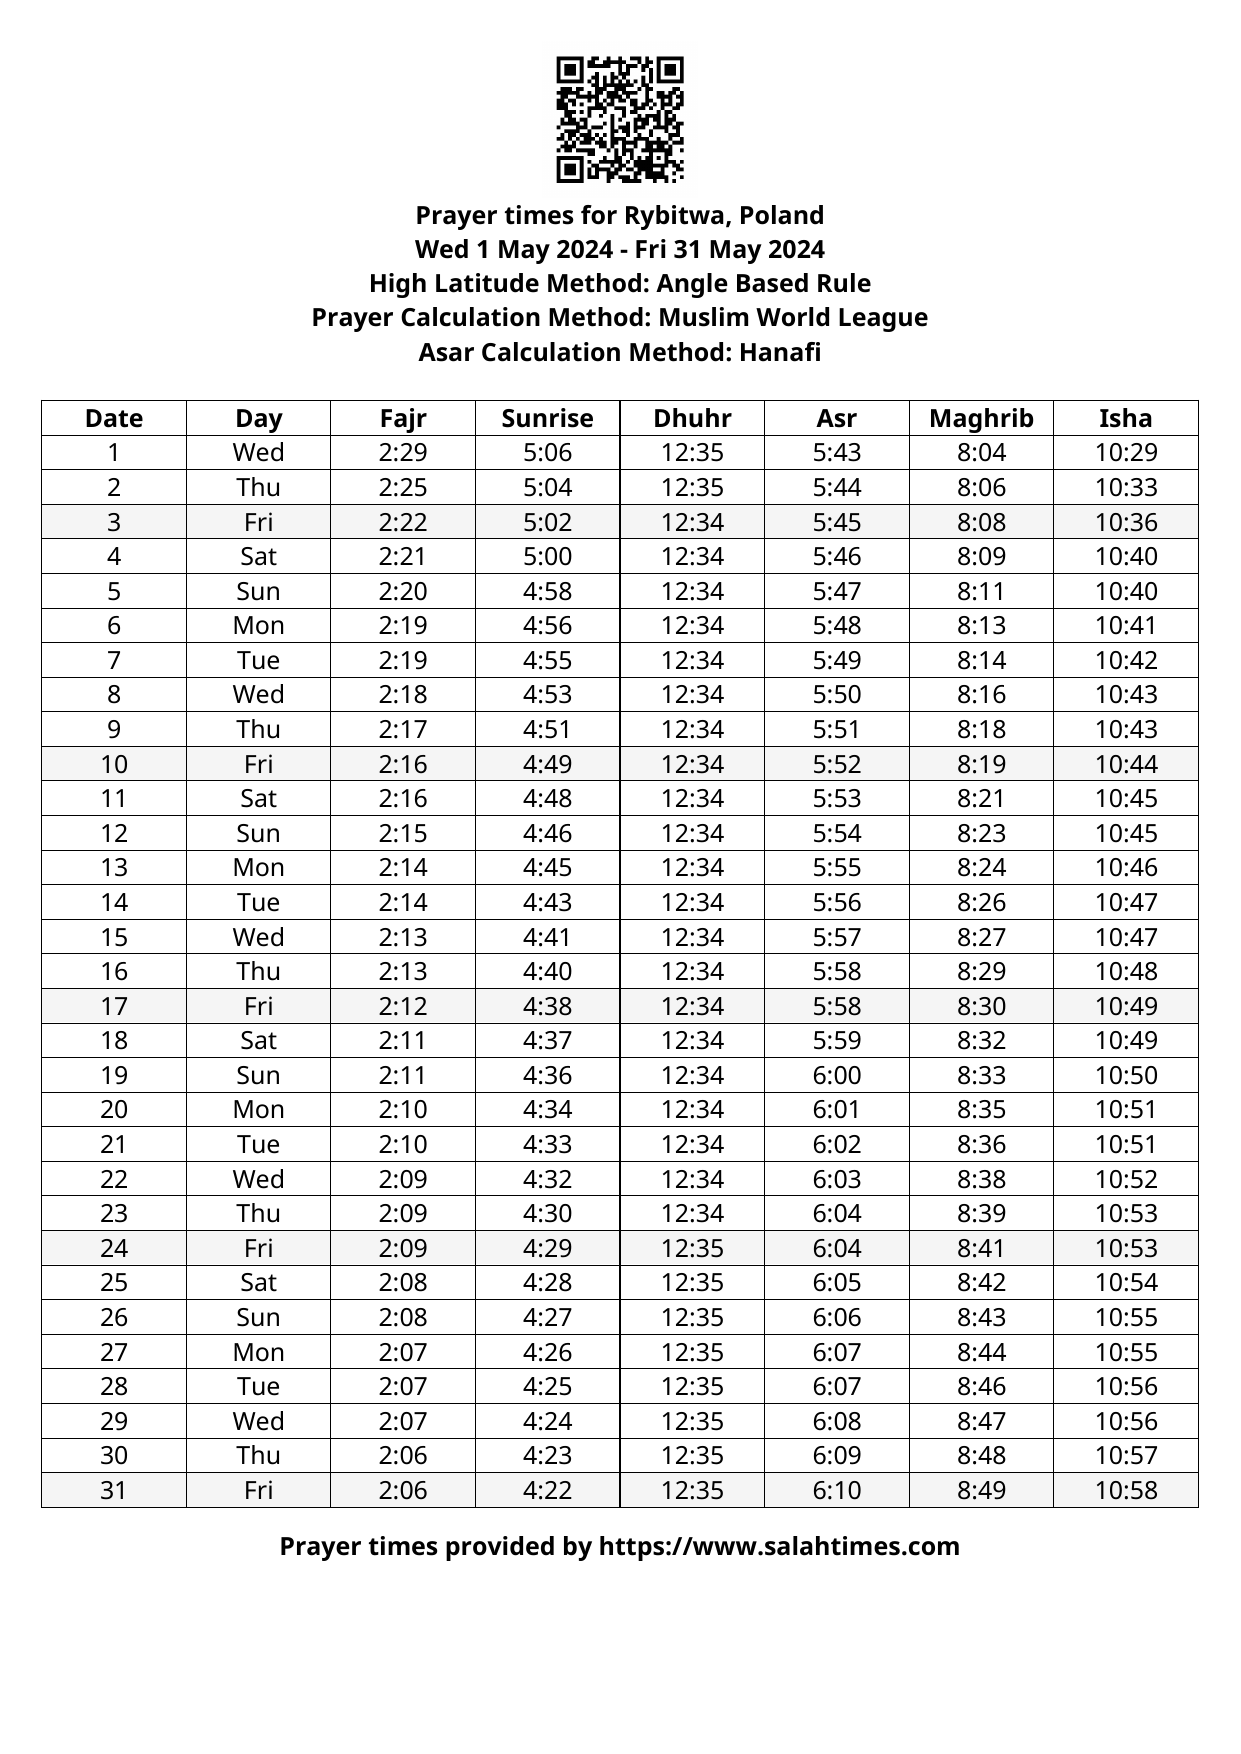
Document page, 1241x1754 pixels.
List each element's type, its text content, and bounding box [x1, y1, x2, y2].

table_cell 2:19 [331, 609, 475, 642]
table_cell 4:41 [476, 920, 619, 953]
table_cell Thu [187, 470, 330, 504]
table_cell 17 [42, 989, 186, 1022]
table_cell Thu [187, 1196, 330, 1230]
table_cell Fri [187, 505, 330, 538]
table_cell 10:54 [1054, 1266, 1198, 1299]
table_cell Sun [187, 816, 330, 849]
table_cell 4:37 [476, 1024, 619, 1057]
table_cell 2:11 [331, 1024, 475, 1057]
table_cell 4:40 [476, 954, 619, 988]
table_cell 5:59 [765, 1024, 909, 1057]
table_cell 5:48 [765, 609, 909, 642]
table_cell 2:09 [331, 1231, 475, 1264]
table_cell 8:43 [910, 1300, 1053, 1334]
table_cell 12:35 [621, 1369, 764, 1403]
table_cell 4:30 [476, 1196, 619, 1230]
table_cell 8:04 [910, 436, 1053, 469]
table_cell Fri [187, 1231, 330, 1264]
table_cell 6:04 [765, 1231, 909, 1264]
table_cell 12:34 [621, 1058, 764, 1092]
table_cell 5:00 [476, 539, 619, 573]
table_cell 31 [42, 1473, 186, 1507]
table_cell 10:43 [1054, 712, 1198, 746]
table_cell 12:35 [621, 436, 764, 469]
table_cell Tue [187, 885, 330, 919]
table_cell 2 [42, 470, 186, 504]
table_header Day [187, 401, 330, 434]
table_cell 8:35 [910, 1093, 1053, 1126]
table_cell 6:05 [765, 1266, 909, 1299]
table_header Maghrib [910, 401, 1053, 434]
table_cell Wed [187, 436, 330, 469]
table_cell Fri [187, 747, 330, 780]
table_cell 2:14 [331, 885, 475, 919]
table_cell Tue [187, 1369, 330, 1403]
table_cell 10:40 [1054, 574, 1198, 607]
table_cell 5:57 [765, 920, 909, 953]
table_cell Mon [187, 609, 330, 642]
table_cell 11 [42, 781, 186, 815]
table_cell 16 [42, 954, 186, 988]
table_cell 5:43 [765, 436, 909, 469]
table_cell 10:45 [1054, 816, 1198, 849]
table_cell Wed [187, 1404, 330, 1437]
table_cell 8:27 [910, 920, 1053, 953]
table_cell 5:56 [765, 885, 909, 919]
table_cell 2:11 [331, 1058, 475, 1092]
table_cell 2:21 [331, 539, 475, 573]
table_cell 10:47 [1054, 920, 1198, 953]
table_cell 6:08 [765, 1404, 909, 1437]
table_cell 12:34 [621, 1093, 764, 1126]
table_cell 10:49 [1054, 1024, 1198, 1057]
table_cell 24 [42, 1231, 186, 1264]
table_cell 4 [42, 539, 186, 573]
table_cell 2:08 [331, 1300, 475, 1334]
table_cell 12:34 [621, 1196, 764, 1230]
text Prayer Calculation Method: Muslim World League [42, 300, 1198, 334]
table_cell 2:13 [331, 920, 475, 953]
text High Latitude Method: Angle Based Rule [42, 266, 1198, 300]
table_cell 8:23 [910, 816, 1053, 849]
table_header Sunrise [476, 401, 619, 434]
table_cell 2:20 [331, 574, 475, 607]
table_cell 4:32 [476, 1162, 619, 1195]
table_cell 5:54 [765, 816, 909, 849]
table_cell 2:10 [331, 1127, 475, 1161]
table_cell 8:09 [910, 539, 1053, 573]
table_cell 8:21 [910, 781, 1053, 815]
table_cell 2:13 [331, 954, 475, 988]
table_header Dhuhr [621, 401, 764, 434]
table_cell 12:34 [621, 781, 764, 815]
table_cell 12:34 [621, 989, 764, 1022]
table_cell 2:19 [331, 643, 475, 677]
table_cell 10:51 [1054, 1127, 1198, 1161]
table_cell 30 [42, 1439, 186, 1472]
table_cell 10:42 [1054, 643, 1198, 677]
table_cell 25 [42, 1266, 186, 1299]
table_cell 22 [42, 1162, 186, 1195]
table_cell 10:45 [1054, 781, 1198, 815]
table_cell Wed [187, 1162, 330, 1195]
table_cell 5:58 [765, 954, 909, 988]
table_cell 2:16 [331, 781, 475, 815]
table_cell 10:44 [1054, 747, 1198, 780]
table_cell 4:29 [476, 1231, 619, 1264]
table_cell 6:10 [765, 1473, 909, 1507]
table_cell 2:06 [331, 1439, 475, 1472]
table_cell 2:09 [331, 1196, 475, 1230]
table_cell 8:19 [910, 747, 1053, 780]
table_cell 10:55 [1054, 1300, 1198, 1334]
table_cell 12:34 [621, 643, 764, 677]
table_cell 4:28 [476, 1266, 619, 1299]
table_cell 10:56 [1054, 1404, 1198, 1437]
table_cell 4:34 [476, 1093, 619, 1126]
table_cell 10:40 [1054, 539, 1198, 573]
table_cell 6:02 [765, 1127, 909, 1161]
table_cell 8:32 [910, 1024, 1053, 1057]
table_cell 8:42 [910, 1266, 1053, 1299]
table_cell 4:38 [476, 989, 619, 1022]
table_cell 8:26 [910, 885, 1053, 919]
table_cell 2:12 [331, 989, 475, 1022]
table_cell 8:33 [910, 1058, 1053, 1092]
table_cell 10:43 [1054, 678, 1198, 711]
table_cell Sat [187, 1266, 330, 1299]
table_cell Sat [187, 1024, 330, 1057]
table_cell 5:50 [765, 678, 909, 711]
table_cell Thu [187, 712, 330, 746]
table_cell 9 [42, 712, 186, 746]
table_cell 5:51 [765, 712, 909, 746]
table_cell 5:06 [476, 436, 619, 469]
table_cell 3 [42, 505, 186, 538]
table_cell 8:24 [910, 851, 1053, 884]
table_cell 8:38 [910, 1162, 1053, 1195]
table_cell 6:07 [765, 1369, 909, 1403]
table_cell 12:34 [621, 816, 764, 849]
table_cell 12:35 [621, 1266, 764, 1299]
table_cell Sun [187, 1300, 330, 1334]
table_cell 2:14 [331, 851, 475, 884]
table_cell 8:36 [910, 1127, 1053, 1161]
table_cell 10:53 [1054, 1231, 1198, 1264]
table_cell 4:55 [476, 643, 619, 677]
table_cell 5:47 [765, 574, 909, 607]
table_cell 8:47 [910, 1404, 1053, 1437]
table_cell 4:51 [476, 712, 619, 746]
table_header Date [42, 401, 186, 434]
table_cell 8:39 [910, 1196, 1053, 1230]
table_cell Sat [187, 539, 330, 573]
table_cell 8:11 [910, 574, 1053, 607]
table_cell 12:34 [621, 747, 764, 780]
table_cell 4:49 [476, 747, 619, 780]
table_cell 2:08 [331, 1266, 475, 1299]
table_cell 4:25 [476, 1369, 619, 1403]
table_cell Mon [187, 851, 330, 884]
table_cell 10:41 [1054, 609, 1198, 642]
table_cell 8:46 [910, 1369, 1053, 1403]
table_cell 2:09 [331, 1162, 475, 1195]
table_cell 5:55 [765, 851, 909, 884]
table_cell 19 [42, 1058, 186, 1092]
table_cell 5:02 [476, 505, 619, 538]
table_cell 12:34 [621, 678, 764, 711]
table_cell Wed [187, 678, 330, 711]
table_cell 4:46 [476, 816, 619, 849]
table_cell Thu [187, 1439, 330, 1472]
table_cell 2:07 [331, 1404, 475, 1437]
table_cell 12:34 [621, 505, 764, 538]
table_cell 8:41 [910, 1231, 1053, 1264]
table_cell 10:58 [1054, 1473, 1198, 1507]
table_cell 18 [42, 1024, 186, 1057]
table_cell 23 [42, 1196, 186, 1230]
table_cell 4:43 [476, 885, 619, 919]
table_cell 2:16 [331, 747, 475, 780]
table_cell 12:34 [621, 1127, 764, 1161]
table_cell 10:53 [1054, 1196, 1198, 1230]
text Wed 1 May 2024 - Fri 31 May 2024 [42, 232, 1198, 266]
table_cell 4:48 [476, 781, 619, 815]
text Asar Calculation Method: Hanafi [42, 334, 1198, 368]
text Prayer times provided by https://www.salahtimes.com [42, 1528, 1198, 1563]
table_cell 8:30 [910, 989, 1053, 1022]
table_cell 13 [42, 851, 186, 884]
table_cell 12:35 [621, 1335, 764, 1368]
table_cell 4:23 [476, 1439, 619, 1472]
picture [542, 41, 699, 198]
table_cell 12:34 [621, 609, 764, 642]
table_cell 2:22 [331, 505, 475, 538]
table_cell 27 [42, 1335, 186, 1368]
table_cell Sat [187, 781, 330, 815]
table_cell 10:55 [1054, 1335, 1198, 1368]
table_cell Sun [187, 574, 330, 607]
table_cell 5:49 [765, 643, 909, 677]
text Prayer times for Rybitwa, Poland [42, 198, 1198, 232]
table_cell 12:35 [621, 1404, 764, 1437]
table_cell 8:18 [910, 712, 1053, 746]
table_cell 12:34 [621, 920, 764, 953]
table_cell 6:06 [765, 1300, 909, 1334]
table_cell 8:29 [910, 954, 1053, 988]
table_cell 4:56 [476, 609, 619, 642]
table_cell 12:34 [621, 712, 764, 746]
table_cell 5:53 [765, 781, 909, 815]
table_cell 2:29 [331, 436, 475, 469]
table_cell 2:25 [331, 470, 475, 504]
table_cell 6:07 [765, 1335, 909, 1368]
table_cell 29 [42, 1404, 186, 1437]
table_cell 6:09 [765, 1439, 909, 1472]
table_cell Sun [187, 1058, 330, 1092]
table_cell 6:03 [765, 1162, 909, 1195]
table_cell 10:50 [1054, 1058, 1198, 1092]
table_cell 12:34 [621, 885, 764, 919]
table_header Asr [765, 401, 909, 434]
table_cell 5:45 [765, 505, 909, 538]
table_cell 10:33 [1054, 470, 1198, 504]
table_cell 1 [42, 436, 186, 469]
table_cell Mon [187, 1093, 330, 1126]
table_header Fajr [331, 401, 475, 434]
table_cell 6:00 [765, 1058, 909, 1092]
table_cell 12:35 [621, 1473, 764, 1507]
table_cell 12:35 [621, 470, 764, 504]
table_cell 2:10 [331, 1093, 475, 1126]
table_cell 15 [42, 920, 186, 953]
table_cell 8:08 [910, 505, 1053, 538]
table_cell 8:06 [910, 470, 1053, 504]
table_cell 4:58 [476, 574, 619, 607]
table_cell 10:36 [1054, 505, 1198, 538]
table_cell 8:14 [910, 643, 1053, 677]
table_cell 4:53 [476, 678, 619, 711]
table_cell Fri [187, 1473, 330, 1507]
table_cell 10 [42, 747, 186, 780]
table_cell 6:01 [765, 1093, 909, 1126]
table_cell 4:24 [476, 1404, 619, 1437]
table_cell 6 [42, 609, 186, 642]
table_cell 2:15 [331, 816, 475, 849]
table_cell 28 [42, 1369, 186, 1403]
table_cell 26 [42, 1300, 186, 1334]
table_cell 5:52 [765, 747, 909, 780]
table_cell 4:22 [476, 1473, 619, 1507]
table_cell 2:17 [331, 712, 475, 746]
table_cell 12:35 [621, 1300, 764, 1334]
table_cell 8 [42, 678, 186, 711]
table_cell Fri [187, 989, 330, 1022]
table_cell 21 [42, 1127, 186, 1161]
table_cell 10:48 [1054, 954, 1198, 988]
table_cell 5 [42, 574, 186, 607]
table_cell Wed [187, 920, 330, 953]
table_cell 10:47 [1054, 885, 1198, 919]
table_cell 12:34 [621, 1024, 764, 1057]
table_cell 12:34 [621, 539, 764, 573]
table_cell 5:04 [476, 470, 619, 504]
table_cell 4:27 [476, 1300, 619, 1334]
table_cell 10:57 [1054, 1439, 1198, 1472]
table_cell 14 [42, 885, 186, 919]
table_cell 2:07 [331, 1369, 475, 1403]
table_cell 12:34 [621, 851, 764, 884]
table_cell 8:13 [910, 609, 1053, 642]
table_cell 12:34 [621, 1162, 764, 1195]
table_cell 2:18 [331, 678, 475, 711]
table_cell 5:44 [765, 470, 909, 504]
table_cell 7 [42, 643, 186, 677]
table_cell 2:07 [331, 1335, 475, 1368]
table_cell 4:33 [476, 1127, 619, 1161]
table_cell 8:48 [910, 1439, 1053, 1472]
table_cell 12 [42, 816, 186, 849]
table_cell Thu [187, 954, 330, 988]
table_cell 10:56 [1054, 1369, 1198, 1403]
table_cell 4:36 [476, 1058, 619, 1092]
table_header Isha [1054, 401, 1198, 434]
table_cell 4:26 [476, 1335, 619, 1368]
table_cell Tue [187, 643, 330, 677]
table_cell 12:34 [621, 574, 764, 607]
table_cell 2:06 [331, 1473, 475, 1507]
table_cell 5:46 [765, 539, 909, 573]
table_cell Mon [187, 1335, 330, 1368]
table_cell 10:49 [1054, 989, 1198, 1022]
table_cell 5:58 [765, 989, 909, 1022]
table_cell 4:45 [476, 851, 619, 884]
table_cell 20 [42, 1093, 186, 1126]
table_cell Tue [187, 1127, 330, 1161]
table_cell 8:44 [910, 1335, 1053, 1368]
table_cell 10:29 [1054, 436, 1198, 469]
table_cell 8:16 [910, 678, 1053, 711]
table_cell 6:04 [765, 1196, 909, 1230]
table_cell 12:35 [621, 1231, 764, 1264]
table_cell 10:52 [1054, 1162, 1198, 1195]
table_cell 8:49 [910, 1473, 1053, 1507]
table_cell 12:35 [621, 1439, 764, 1472]
table_cell 10:51 [1054, 1093, 1198, 1126]
table_cell 12:34 [621, 954, 764, 988]
table_cell 10:46 [1054, 851, 1198, 884]
